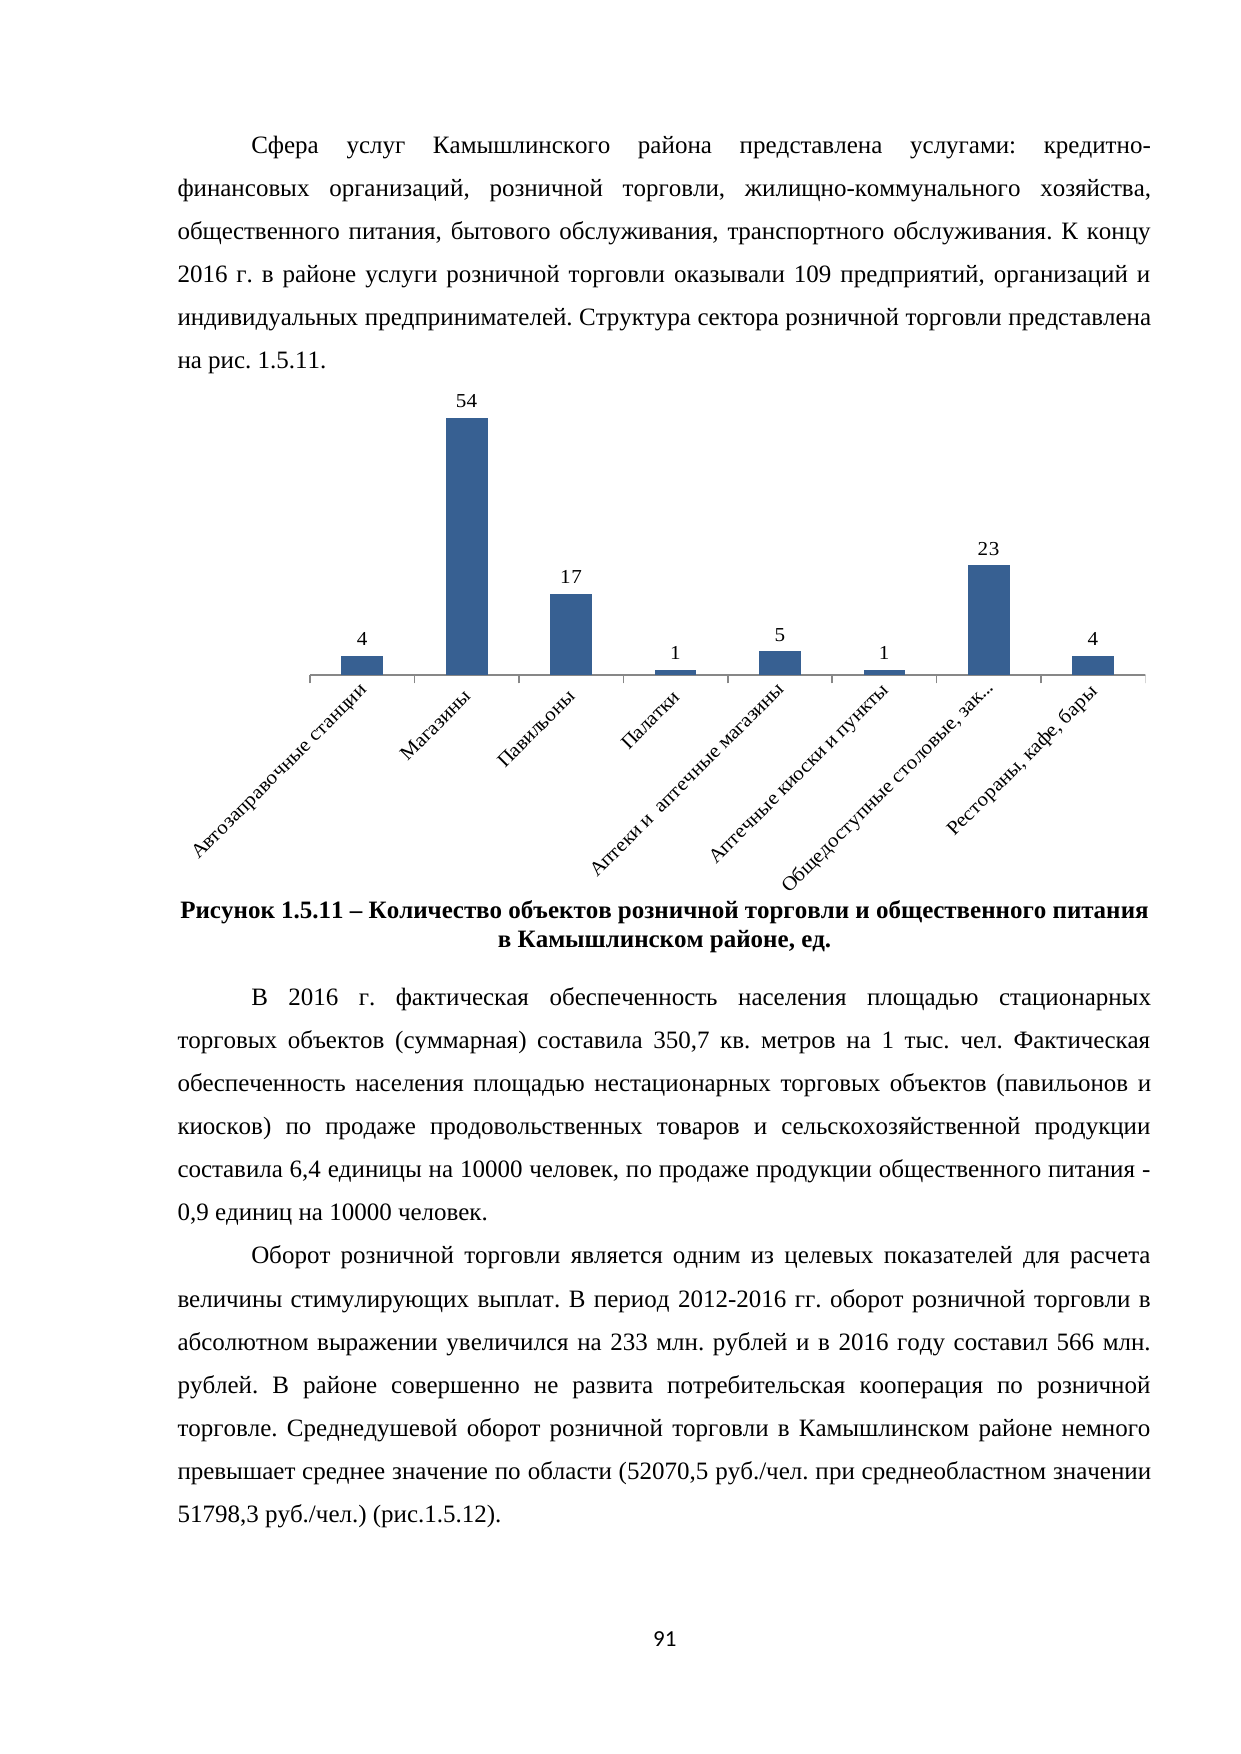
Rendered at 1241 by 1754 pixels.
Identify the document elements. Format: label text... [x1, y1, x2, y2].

text Рисунок 1.5.11 – Количество объектов розничной торговли и общественного питания в Камышлинском районе, ед. [177, 896, 498, 953]
text Оборот розничной торговли является одним из целевых показателей для расчета величины стимулирующих выплат. В период 2012-2016 гг. оборот розничной торговли в абсолютном выражении увеличился на 233 млн. рублей и в 2016 году составил 566 млн. рублей. В районе совершенно не развита потребительская кооперация по розничной торговле. Среднедушевой оборот розничной торговли в Камышлинском районе немного превышает среднее значение по области (52070,5 руб./чел. при среднеобластном значении 51798,3 руб./чел.) (рис.1.5.12). [177, 1241, 1152, 1528]
text В 2016 г. фактическая обеспеченность населения площадью стационарных торговых объектов (суммарная) составила 350,7 кв. метров на 1 тыс. чел. Фактическая обеспеченность населения площадью нестационарных торговых объектов (павильонов и киосков) по продаже продовольственных товаров и сельскохозяйственной продукции составила 6,4 единицы на 10000 человек, по продаже продукции общественного питания - 0,9 единиц на 10000 человек. [177, 982, 1152, 1226]
text Сфера услуг Камышлинского района представлена услугами: кредитно-финансовых организаций, розничной торговли, жилищно-коммунального хозяйства, общественного питания, бытового обслуживания, транспортного обслуживания. К концу 2016 г. в районе услуги розничной торговли оказывали 109 предприятий, организаций и индивидуальных предпринимателей. Структура сектора розничной торговли представлена на рис. 1.5.11. [177, 130, 1152, 374]
text Рисунок 1.5.11 – Количество объектов розничной торговли и общественного питания в Камышлинском районе, ед. [831, 896, 1152, 953]
